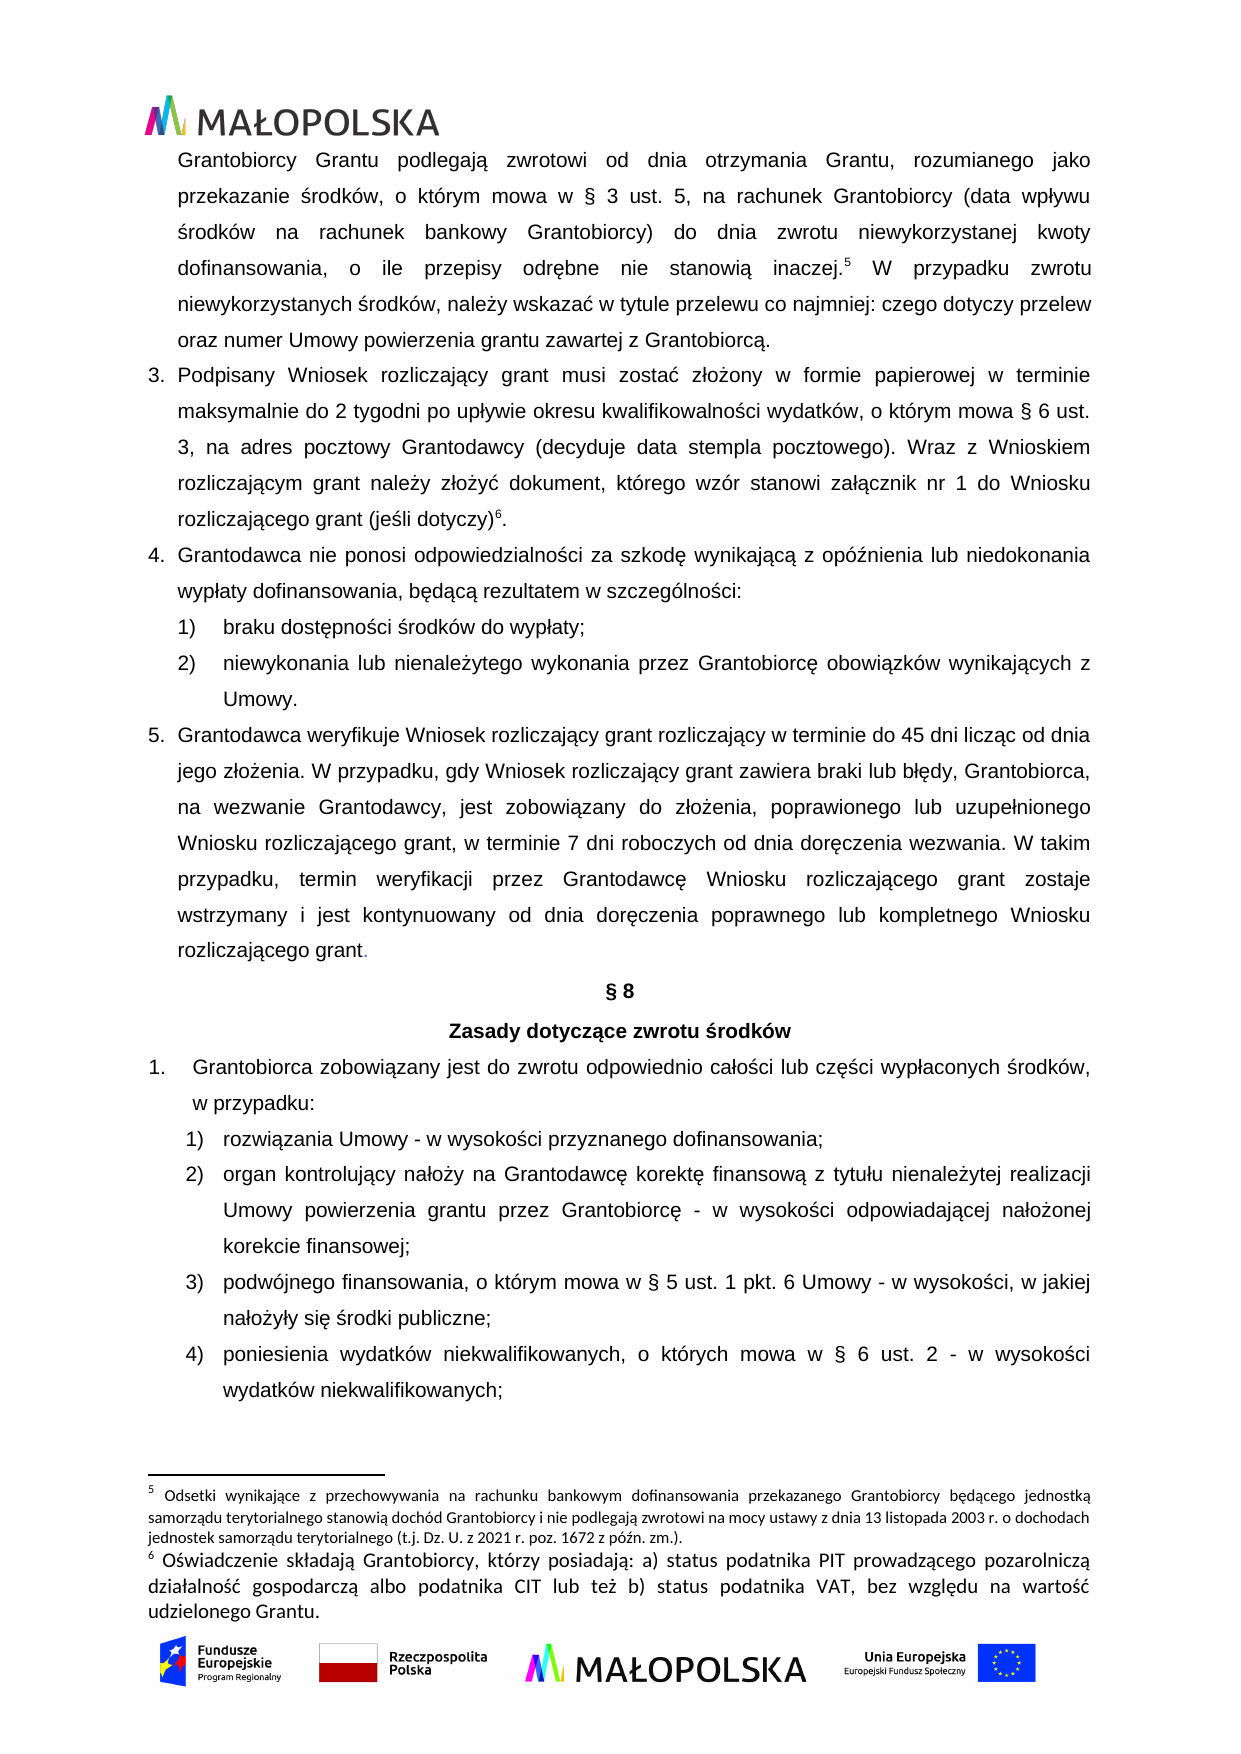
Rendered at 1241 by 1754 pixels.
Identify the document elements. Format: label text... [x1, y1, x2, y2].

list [148, 148, 1092, 351]
list rozwiązania Umowy - w wysokości przyznanego dofinansowania; [185, 1126, 1092, 1150]
list Grantodawca nie ponosi odpowiedzialności za szkodę wynikającą z opóźnienia lub niedokonania wypłaty dofinansowania, będącą rezultatem w szczególności: [148, 543, 1092, 603]
list poniesienia wydatków niekwalifikowanych, o których mowa w § 6 ust. 2 - w wysokości wydatków niekwalifikowanych; [185, 1342, 1092, 1402]
list braku dostępności środków do wypłaty; [177, 615, 1092, 639]
picture [147, 1623, 1048, 1699]
list Grantobiorca zobowiązany jest do zwrotu odpowiednio całości lub części wypłaconych środków, w przypadku: [148, 1054, 1092, 1114]
subtitle § 8 [148, 978, 1092, 1002]
picture [120, 76, 464, 155]
list organ kontrolujący nałoży na Grantodawcę korektę finansową z tytułu nienależytej realizacji Umowy powierzenia grantu przez Grantobiorcę - w wysokości odpowiadającej nałożonej korekcie finansowej; [185, 1162, 1092, 1258]
list niewykonania lub nienależytego wykonania przez Grantobiorcę obowiązków wynikających z Umowy. [177, 651, 1092, 711]
list Grantodawca weryfikuje Wniosek rozliczający grant rozliczający w terminie do 45 dni licząc od dnia jego złożenia. W przypadku, gdy Wniosek rozliczający grant zawiera braki lub błędy, Grantobiorca, na wezwanie Grantodawcy, jest zobowiązany do złożenia, poprawionego lub uzupełnionego Wniosku rozliczającego grant, w terminie 7 dni roboczych od dnia doręczenia wezwania. W takim przypadku, termin weryfikacji przez Grantodawcę Wniosku rozliczającego grant zostaje wstrzymany i jest kontynuowany od dnia doręczenia poprawnego lub kompletnego Wniosku rozliczającego grant. [148, 723, 1092, 962]
list Podpisany Wniosek rozliczający grant musi zostać złożony w formie papierowej w terminie maksymalnie do 2 tygodni po upływie okresu kwalifikowalności wydatków, o którym mowa § 6 ust. 3, na adres pocztowy Grantodawcy (decyduje data stempla pocztowego). Wraz z Wnioskiem rozliczającym grant należy złożyć dokument, którego wzór stanowi załącznik nr 1 do Wniosku rozliczającego grant (jeśli dotyczy). [148, 363, 1092, 531]
list podwójnego finansowania, o którym mowa w § 5 ust. 1 pkt. 6 Umowy - w wysokości, w jakiej nałożyły się środki publiczne; [185, 1270, 1092, 1330]
subtitle Zasady dotyczące zwrotu środków [148, 1018, 1092, 1042]
